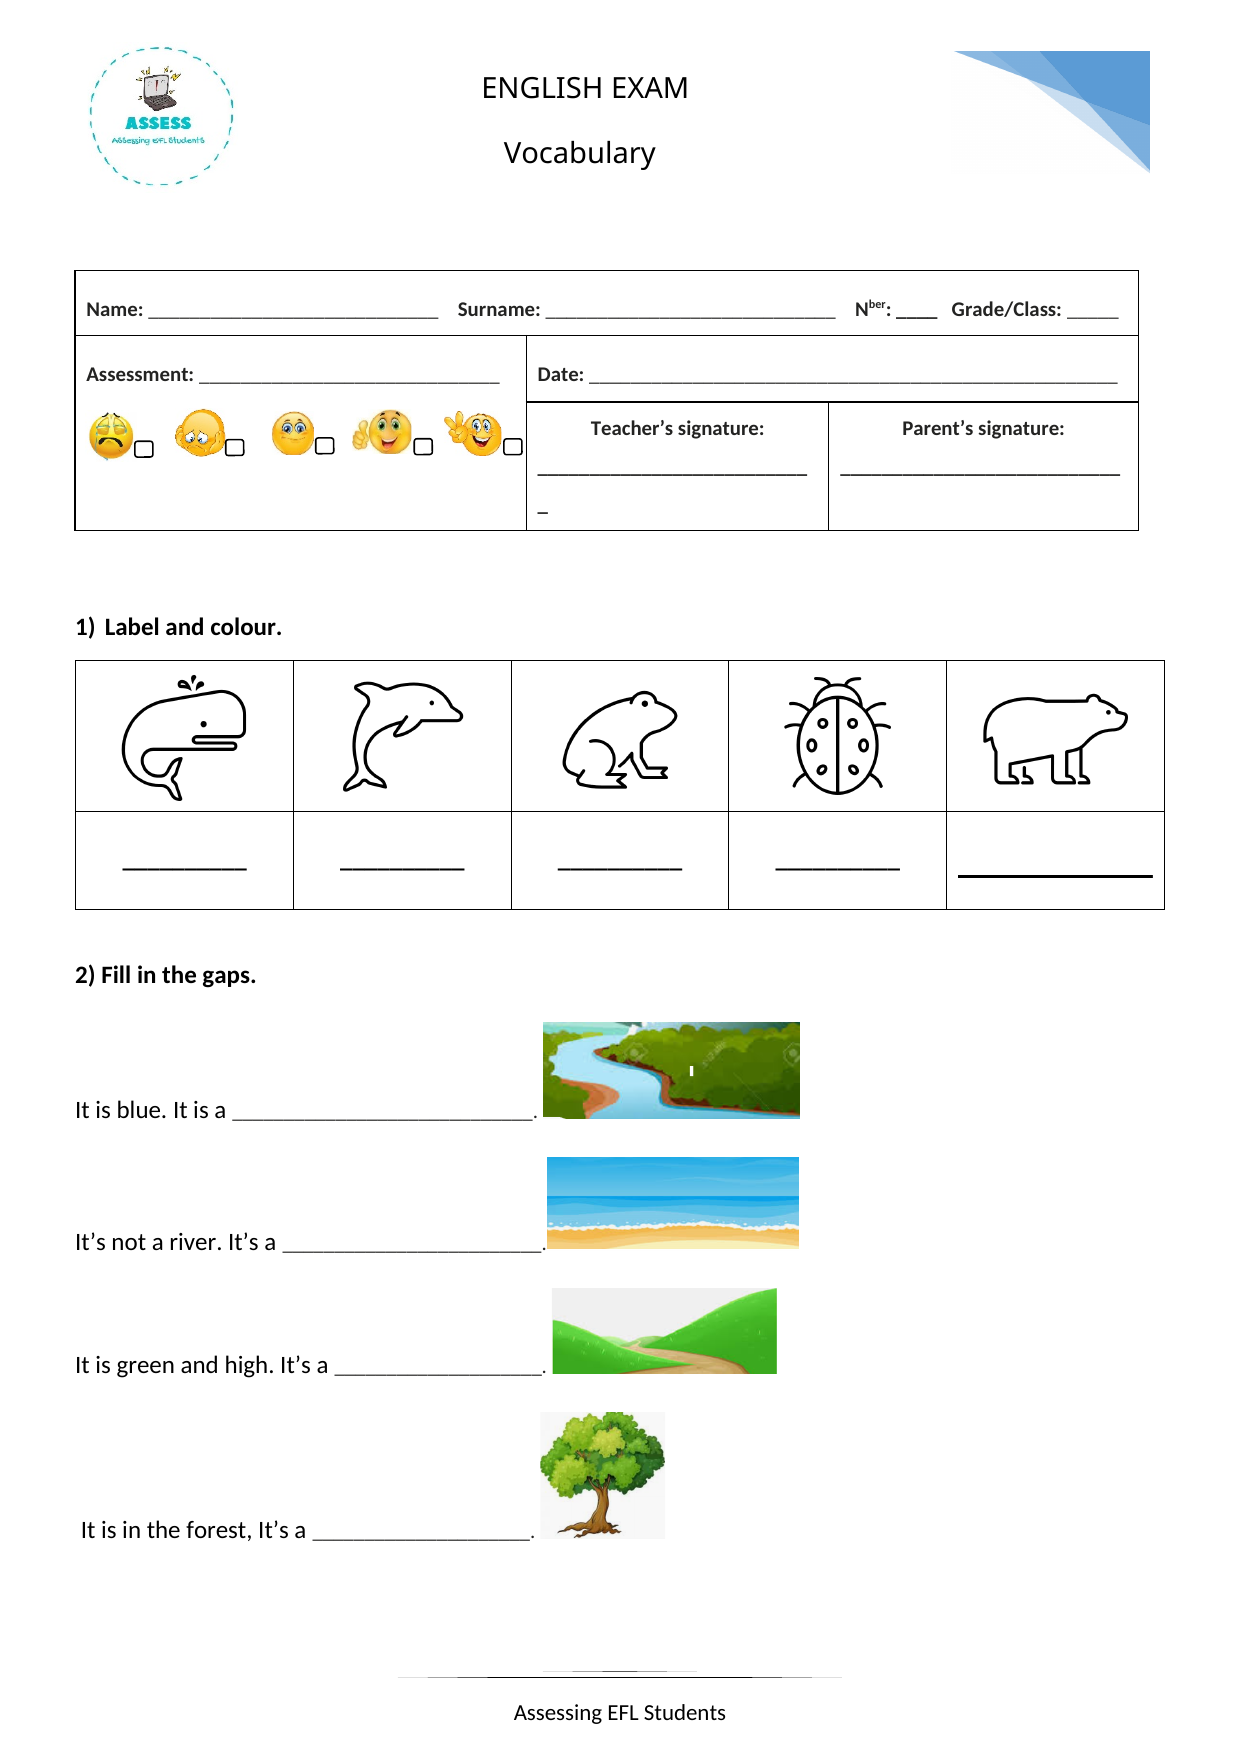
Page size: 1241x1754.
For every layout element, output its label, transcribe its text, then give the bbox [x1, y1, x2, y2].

table_header [913, 661, 946, 811]
picture [327, 661, 478, 812]
table_header [729, 661, 762, 811]
list Label and colour. [75, 611, 1164, 641]
table_header [512, 661, 544, 811]
picture [951, 51, 1150, 174]
text It is in the forest, It’s a _____________________. [75, 1412, 1164, 1545]
table_header [695, 661, 728, 811]
table_header [478, 661, 511, 811]
table_cell [947, 812, 1164, 909]
picture [544, 661, 695, 812]
picture [551, 1288, 777, 1374]
table_cell Parent’s signature: ___________________________ [829, 403, 1138, 529]
table_cell __________ [294, 812, 511, 909]
text It’s not a river. It’s a _________________________. [75, 1157, 1164, 1257]
table_header Name: ____________________________ Surname: ____________________________ Nber: ____ Grade/Class: _____ [76, 271, 1138, 335]
picture [540, 1412, 666, 1539]
picture [980, 661, 1131, 812]
picture [762, 661, 913, 812]
table_header [76, 661, 109, 811]
picture [87, 42, 238, 193]
table_cell __________ [76, 812, 293, 909]
table_cell Teacher’s signature: ___________________________ [527, 403, 828, 529]
picture [543, 1022, 800, 1119]
text It is green and high. It’s a ____________________. [75, 1288, 1164, 1380]
table_header [260, 661, 293, 811]
table_cell Date: ___________________________________________________ [527, 336, 1138, 401]
table_header [294, 661, 327, 811]
table_header [947, 661, 980, 811]
table_cell __________ [729, 812, 946, 909]
table_cell __________ [512, 812, 728, 909]
table_cell Assessment: _____________________________ [76, 336, 526, 529]
table_header [1131, 661, 1164, 811]
picture [109, 661, 260, 812]
text 2) Fill in the gaps. [75, 960, 1164, 990]
picture [547, 1157, 799, 1251]
text It is blue. It is a _____________________________. [75, 1022, 1164, 1125]
